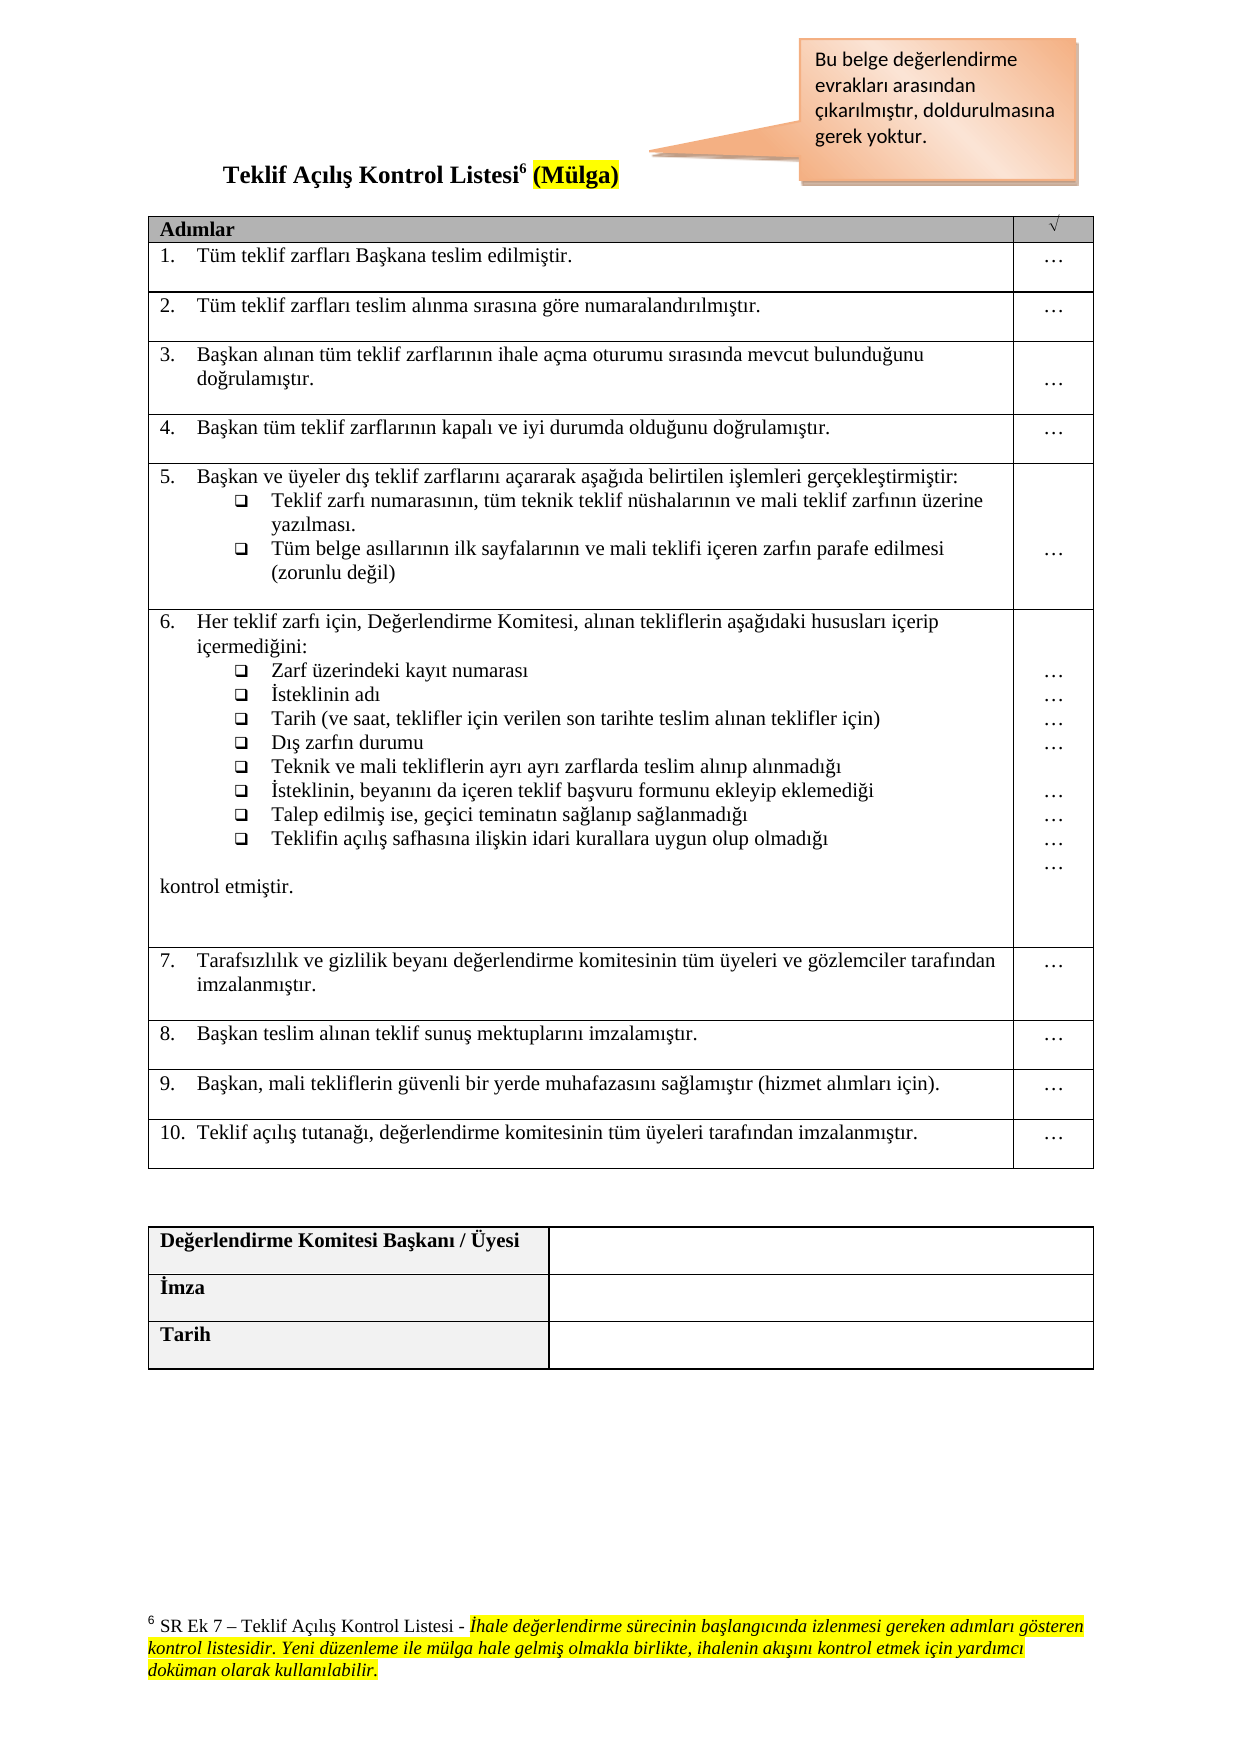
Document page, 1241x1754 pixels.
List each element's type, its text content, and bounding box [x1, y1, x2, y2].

table_cell … [1014, 1021, 1093, 1069]
table_cell Tarafsızlılık ve gizlilik beyanı değerlendirme komitesinin tüm üyeleri ve gözlemciler tarafından imzalanmıştır. [149, 948, 1013, 1020]
table_cell Başkan, mali tekliflerin güvenli bir yerde muhafazasını sağlamıştır (hizmet alımları için). [149, 1070, 1013, 1118]
table_cell … [1014, 1070, 1093, 1118]
subtitle Teklif Açılış Kontrol Listesi (Mülga) [148, 160, 533, 189]
table_cell … [1014, 415, 1093, 463]
table_cell … [1014, 1120, 1093, 1168]
table_cell Tüm teklif zarfları teslim alınma sırasına göre numaralandırılmıştır. [149, 293, 1013, 341]
table_cell … [1014, 243, 1093, 291]
table_cell … [1014, 464, 1093, 608]
table_cell Başkan alınan tüm teklif zarflarının ihale açma oturumu sırasında mevcut bulunduğunu doğrulamıştır. [149, 342, 1013, 414]
table_cell … [1014, 948, 1093, 1020]
table_cell [550, 1275, 1093, 1321]
table_cell Her teklif zarfı için, Değerlendirme Komitesi, alınan tekliflerin aşağıdaki hususları içerip içermediğini: Zarf üzerindeki kayıt numarası İsteklinin adı Tarih (ve saat, teklifler için verilen son tarihte teslim alınan teklifler için) Dış zarfın durumu Teknik ve mali tekliflerin ayrı ayrı zarflarda teslim alınıp alınmadığı İsteklinin, beyanını da içeren teklif başvuru formunu ekleyip eklemediği Talep edilmiş ise, geçici teminatın sağlanıp sağlanmadığı Teklifin açılış safhasına ilişkin idari kurallara uygun olup olmadığı kontrol etmiştir. [149, 610, 1013, 947]
table_header Değerlendirme Komitesi Başkanı / Üyesi [149, 1228, 548, 1273]
table_header [550, 1228, 1093, 1273]
table_cell [550, 1322, 1093, 1368]
table_cell … … … … … … … … [1014, 610, 1093, 947]
subtitle Teklif Açılış Kontrol Listesi (Mülga) [619, 160, 1092, 189]
table_header Adımlar [149, 217, 1013, 242]
table_cell İmza [149, 1275, 548, 1321]
table_cell Başkan teslim alınan teklif sunuş mektuplarını imzalamıştır. [149, 1021, 1013, 1069]
table_cell Başkan tüm teklif zarflarının kapalı ve iyi durumda olduğunu doğrulamıştır. [149, 415, 1013, 463]
table_header [1014, 217, 1093, 242]
table_cell Tüm teklif zarfları Başkana teslim edilmiştir. [149, 243, 1013, 291]
table_cell Teklif açılış tutanağı, değerlendirme komitesinin tüm üyeleri tarafından imzalanmıştır. [149, 1120, 1013, 1168]
table_cell Başkan ve üyeler dış teklif zarflarını açararak aşağıda belirtilen işlemleri gerçekleştirmiştir: Teklif zarfı numarasının, tüm teknik teklif nüshalarının ve mali teklif zarfının üzerine yazılması. Tüm belge asıllarının ilk sayfalarının ve mali teklifi içeren zarfın parafe edilmesi (zorunlu değil) [149, 464, 1013, 608]
table_cell Tarih [149, 1322, 548, 1368]
table_cell … [1014, 293, 1093, 341]
table_cell … [1014, 342, 1093, 414]
